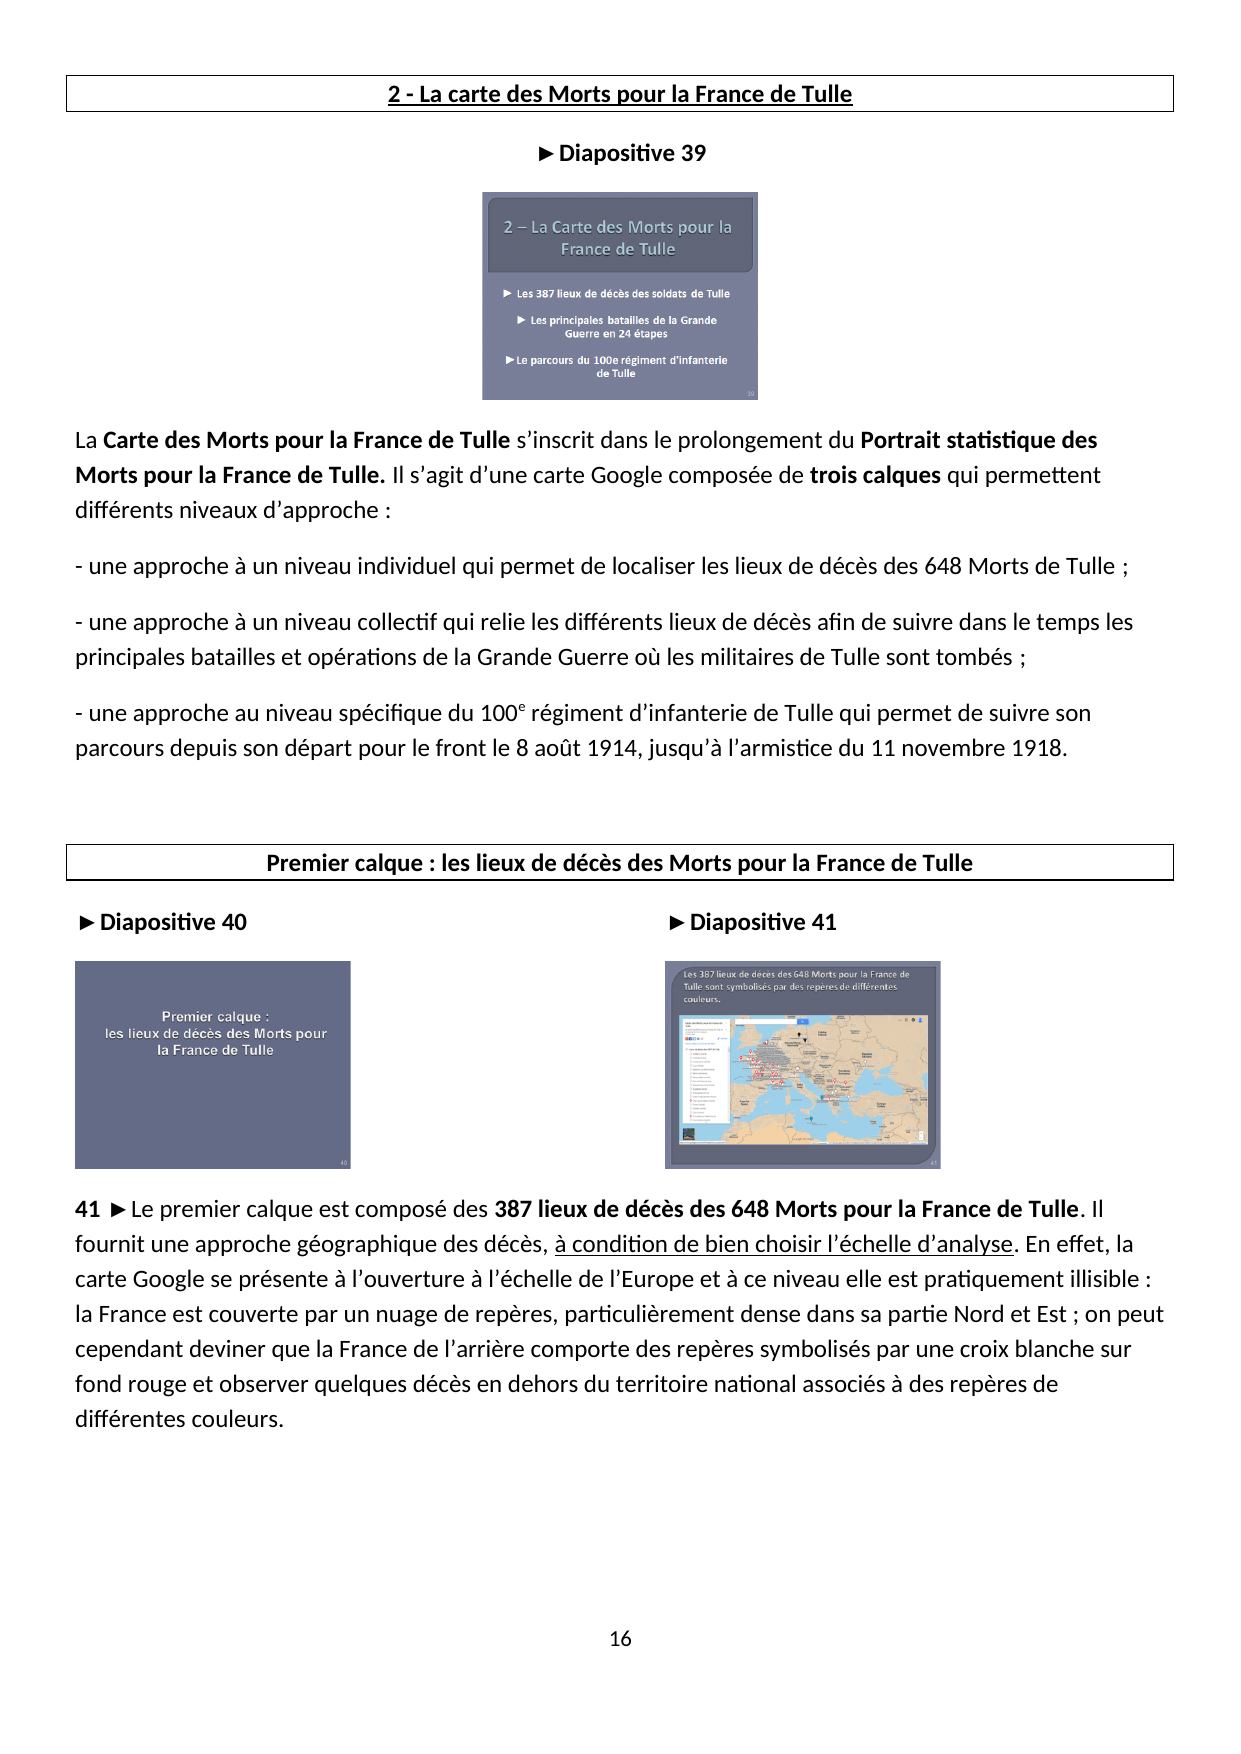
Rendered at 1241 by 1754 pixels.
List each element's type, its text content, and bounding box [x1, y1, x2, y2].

text 41 ►Le premier calque est composé des 387 lieux de décès des 648 Morts pour la France de Tulle. Il fournit une approche géographique des décès, à condition de bien choisir l’échelle d’analyse. En effet, la carte Google se présente à l’ouverture à l’échelle de l’Europe et à ce niveau elle est pratiquement illisible : la France est couverte par un nuage de repères, particulièrement dense dans sa partie Nord et Est ; on peut cependant deviner que la France de l’arrière comporte des repères symbolisés par une croix blanche sur fond rouge et observer quelques décès en dehors du territoire national associés à des repères de différentes couleurs. [75, 1194, 1165, 1434]
text La Carte des Morts pour la France de Tulle s’inscrit dans le prolongement du Portrait statistique des Morts pour la France de Tulle. Il s’agit d’une carte Google composée de trois calques qui permettent différents niveaux d’approche : [75, 424, 1165, 525]
picture [75, 961, 351, 1169]
text - une approche à un niveau collectif qui relie les différents lieux de décès afin de suivre dans le temps les principales batailles et opérations de la Grande Guerre où les militaires de Tulle sont tombés ; [75, 606, 1165, 672]
text Premier calque : les lieux de décès des Morts pour la France de Tulle [67, 845, 1173, 879]
text 2 - La carte des Morts pour la France de Tulle [67, 76, 1173, 111]
text - une approche au niveau spécifique du 100e régiment d’infanterie de Tulle qui permet de suivre son parcours depuis son départ pour le front le 8 août 1914, jusqu’à l’armistice du 11 novembre 1918. [75, 697, 1165, 763]
text ►Diapositive 39 [75, 137, 1165, 168]
text - une approche à un niveau individuel qui permet de localiser les lieux de décès des 648 Morts de Tulle ; [75, 550, 1165, 581]
text ►Diapositive 40 ►Diapositive 41 [75, 906, 1165, 936]
picture [482, 192, 758, 400]
picture [665, 961, 941, 1169]
